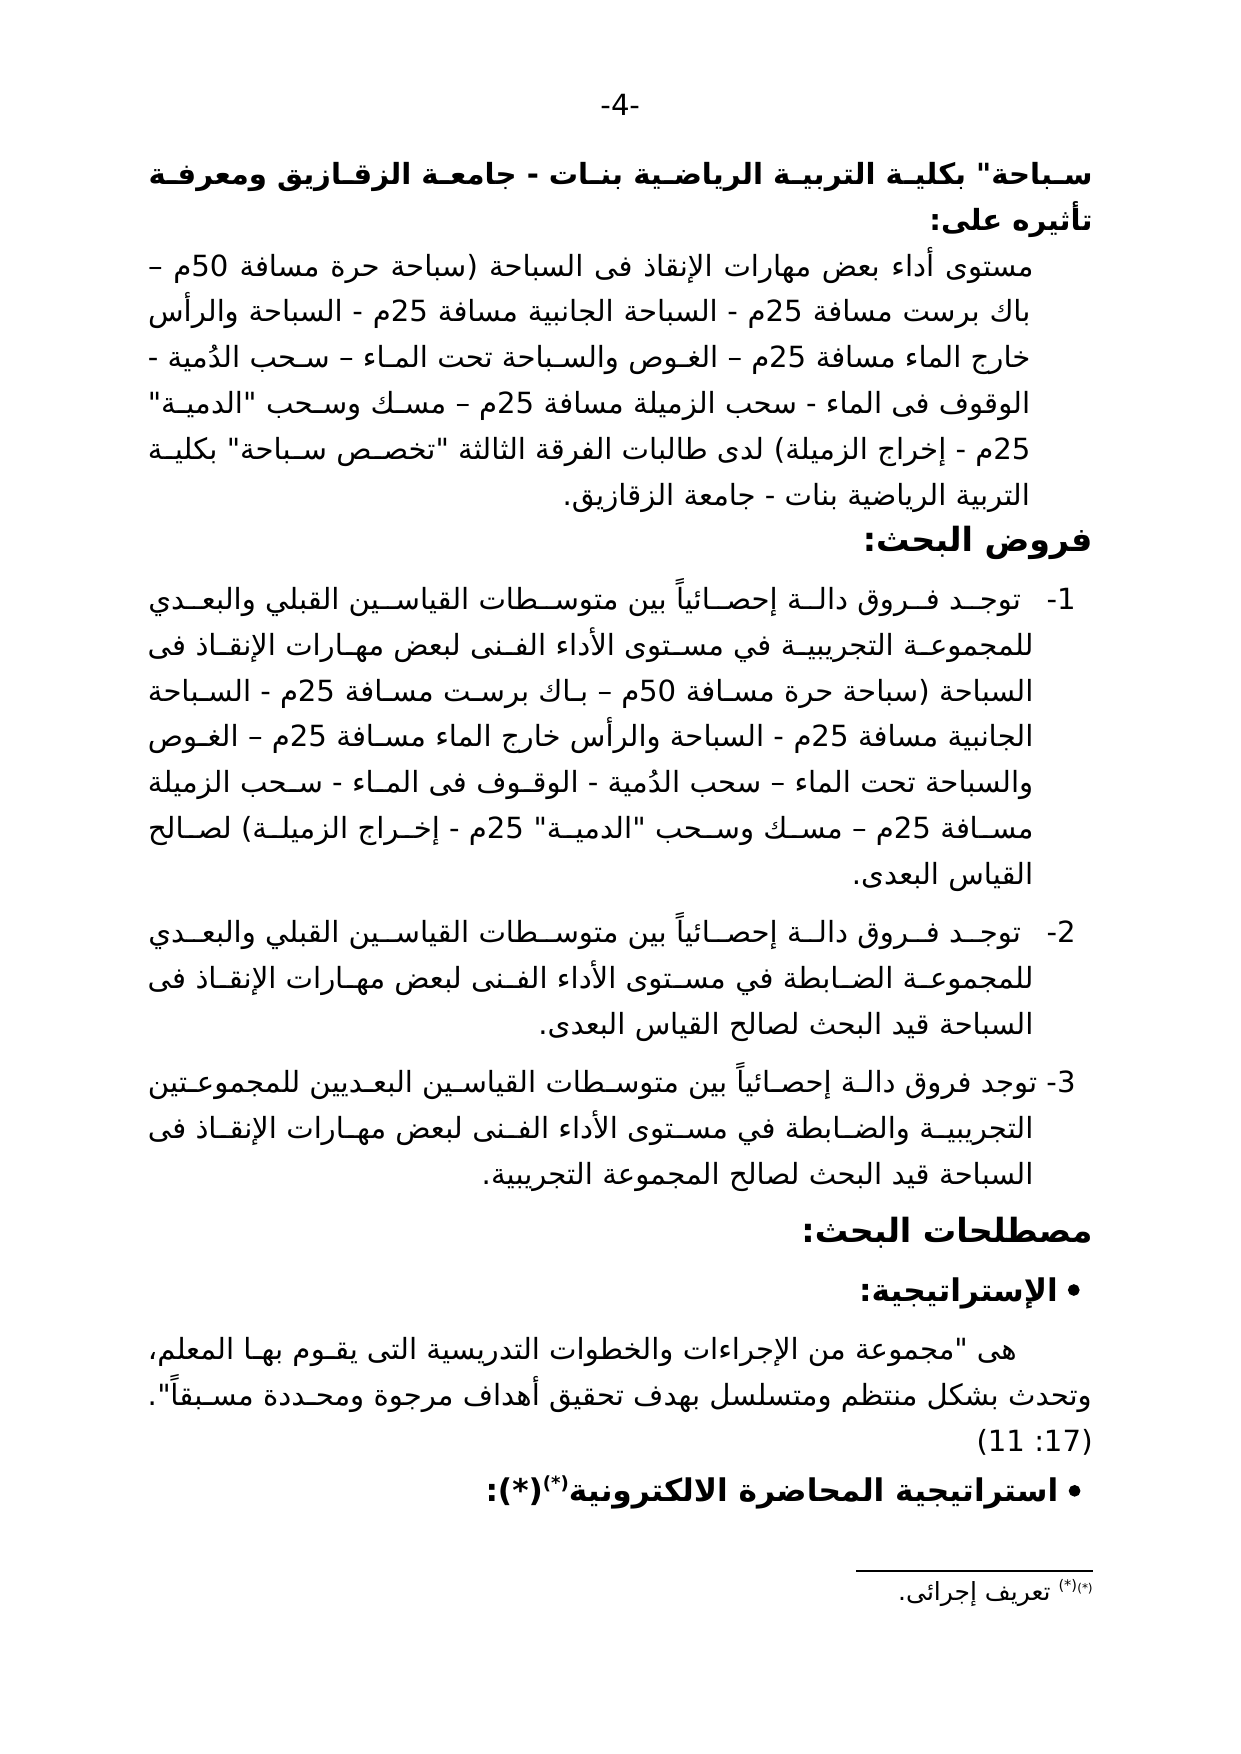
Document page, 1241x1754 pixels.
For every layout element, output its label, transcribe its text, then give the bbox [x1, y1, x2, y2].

text 1- توجد فروق دالة إحصائياً بين متوسطات القياسين القبلي والبعدي للمجموعة التجريبية في مستوى الأداء الفنى لبعض مهارات الإنقاذ فى السباحة (سباحة حرة مسافة 50م – باك برست مسافة 25م - السباحة الجانبية مسافة 25م - السباحة والرأس خارج الماء مسافة 25م – الغوص والسباحة تحت الماء – سحب الدُمية - الوقوف فى الماء - سحب الزميلة مسافة 25م – مسك وسحب "الدمية" 25م - إخراج الزميلة) لصالح القياس البعدى. [148, 573, 1076, 893]
text هى "مجموعة من الإجراءات والخطوات التدريسية التى يقوم بها المعلم، وتحدث بشكل منتظم ومتسلسل بهدف تحقيق أهداف مرجوة ومحددة مسبقاً". (17: 11) [148, 1323, 1092, 1460]
text 2- توجد فروق دالة إحصائياً بين متوسطات القياسين القبلي والبعدي للمجموعة الضابطة في مستوى الأداء الفنى لبعض مهارات الإنقاذ فى السباحة قيد البحث لصالح القياس البعدى. [148, 906, 1076, 1043]
text مستوى أداء بعض مهارات الإنقاذ فى السباحة (سباحة حرة مسافة 50م – باك برست مسافة 25م - السباحة الجانبية مسافة 25م - السباحة والرأس خارج الماء مسافة 25م – الغوص والسباحة تحت الماء – سحب الدُمية - الوقوف فى الماء - سحب الزميلة مسافة 25م – مسك وسحب "الدمية" 25م - إخراج الزميلة) لدى طالبات الفرقة الثالثة "تخصص سباحة" بكلية التربية الرياضية بنات - جامعة الزقازيق. [148, 239, 1077, 514]
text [148, 148, 1092, 239]
text فروض البحث: [148, 514, 1092, 560]
text مصطلحات البحث: [148, 1206, 1092, 1252]
text 3- توجد فروق دالة إحصائياً بين متوسطات القياسين البعديين للمجموعتين التجريبية والضابطة في مستوى الأداء الفنى لبعض مهارات الإنقاذ فى السباحة قيد البحث لصالح المجموعة التجريبية. [148, 1056, 1076, 1193]
text استراتيجية المحاضرة الالكترونية(*): [148, 1473, 1092, 1509]
text الإستراتيجية: [148, 1264, 1092, 1310]
